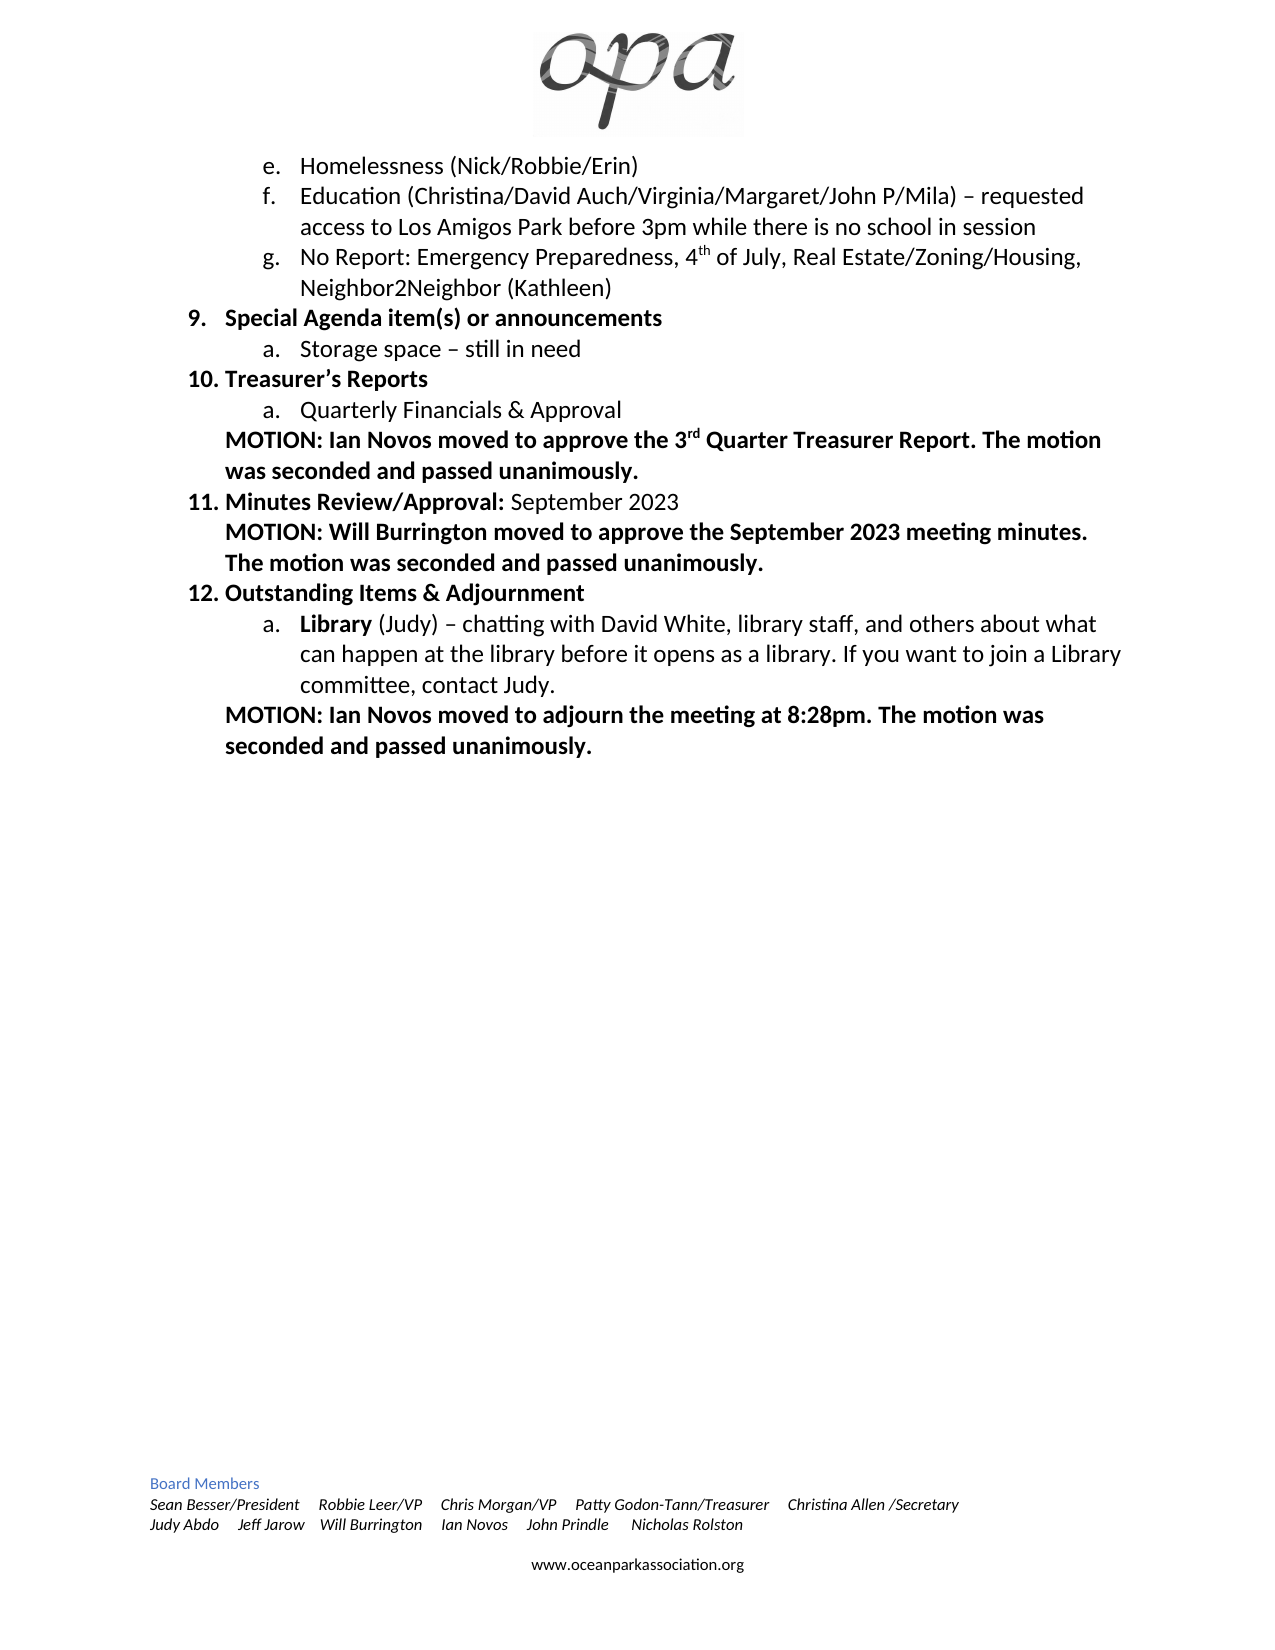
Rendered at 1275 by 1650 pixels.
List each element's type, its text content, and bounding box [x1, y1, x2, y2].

list MOTION: Ian Novos moved to adjourn the meeting at 8:28pm. The motion was seconded and passed unanimously. [225, 699, 1125, 760]
text MOTION: Will Burrington moved to approve the September 2023 meeting minutes. The motion was seconded and passed unanimously. [225, 516, 1125, 577]
list Special Agenda item(s) or announcements [187, 303, 1125, 333]
list Treasurer’s Reports [187, 364, 1125, 394]
list MOTION: Ian Novos moved to approve the 3rd Quarter Treasurer Report. The motion was seconded and passed unanimously. [225, 425, 1125, 486]
picture [532, 32, 744, 137]
list Outstanding Items & Adjournment [187, 577, 1125, 608]
list Storage space – still in need [262, 333, 1125, 364]
list Quarterly Financials & Approval [262, 394, 1125, 425]
list Minutes Review/Approval: September 2023 [187, 486, 1125, 516]
list Homelessness (Nick/Robbie/Erin) [262, 150, 1125, 181]
list No Report: Emergency Preparedness, 4th of July, Real Estate/Zoning/Housing, Neighbor2Neighbor (Kathleen) [262, 242, 1125, 303]
list Education (Christina/David Auch/Virginia/Margaret/John P/Mila) – requested access to Los Amigos Park before 3pm while there is no school in session [262, 181, 1125, 242]
list Library (Judy) – chatting with David White, library staff, and others about what can happen at the library before it opens as a library. If you want to join a Library committee, contact Judy. [262, 608, 1125, 699]
